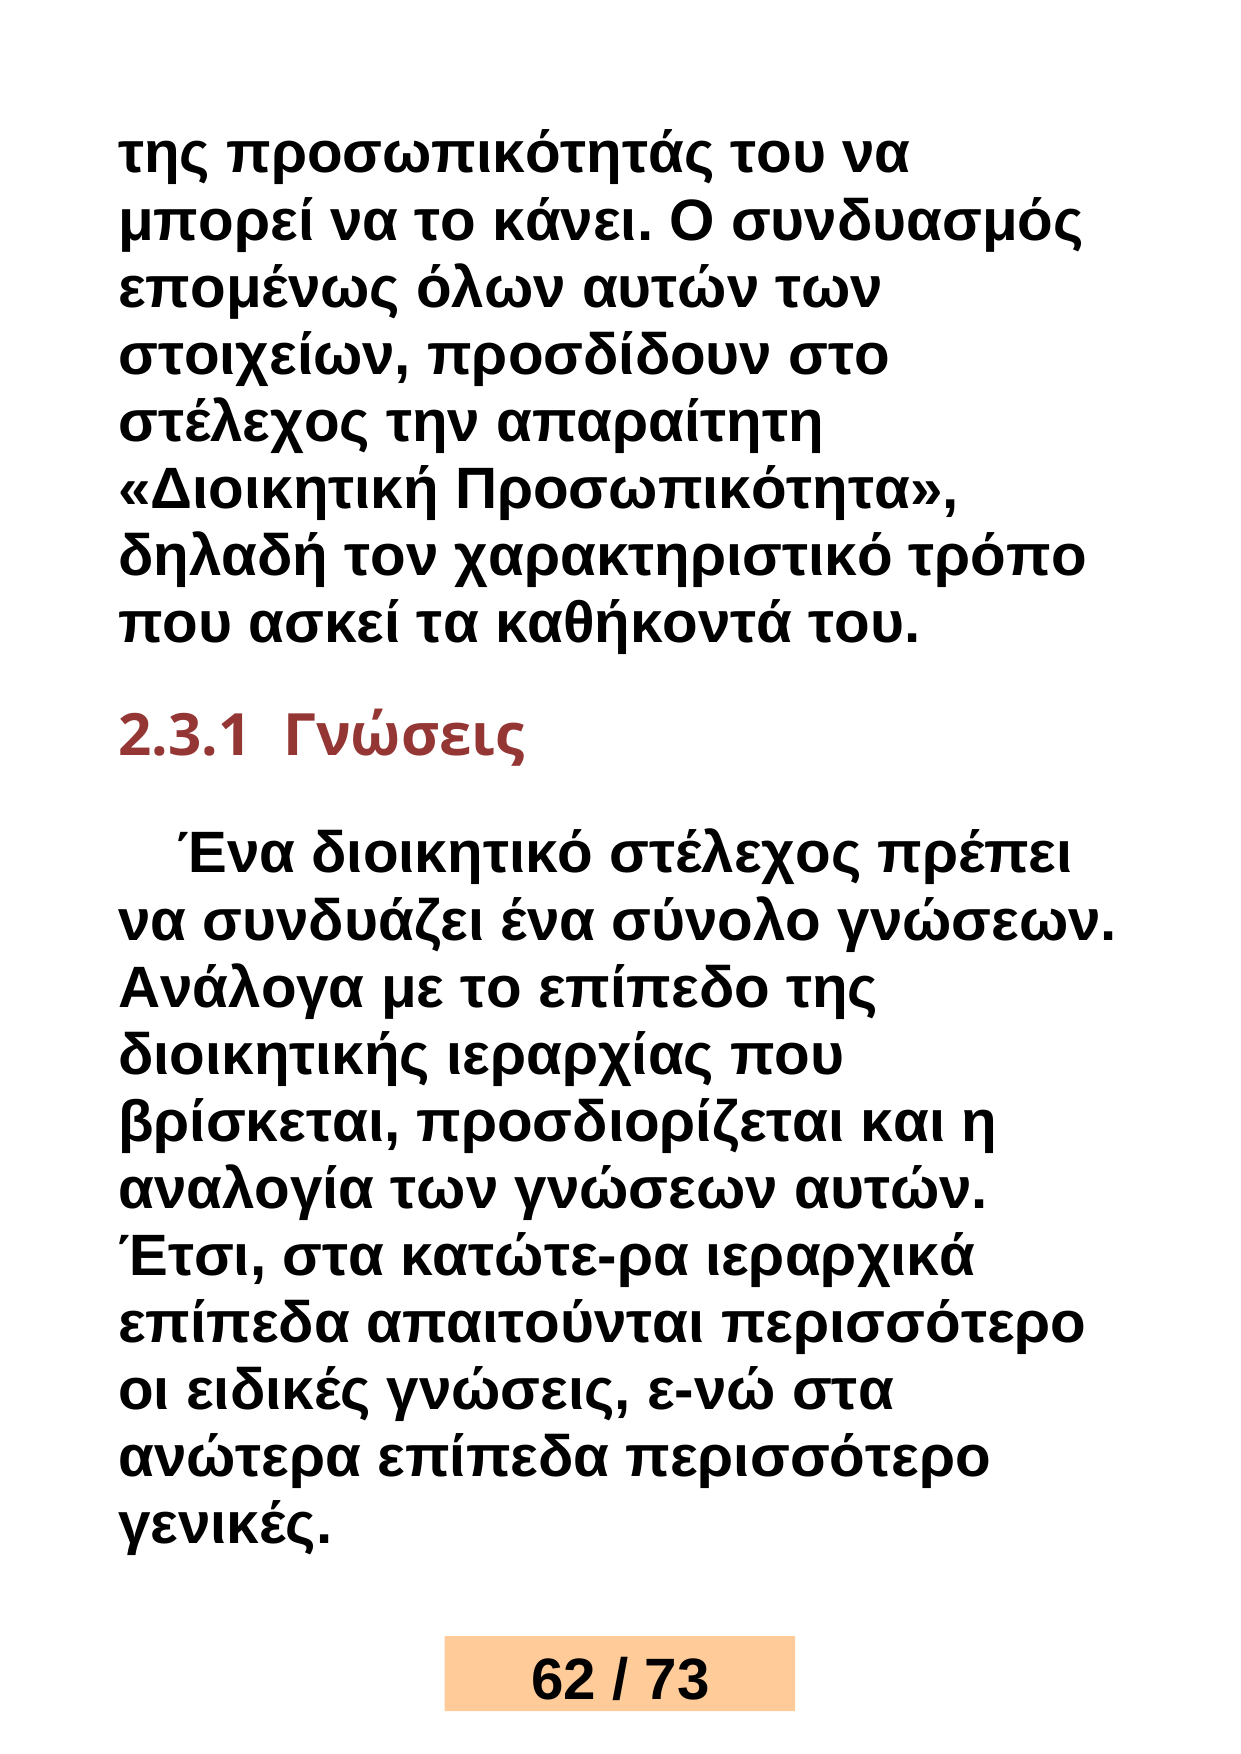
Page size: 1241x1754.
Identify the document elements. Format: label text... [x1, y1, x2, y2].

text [118, 118, 1122, 655]
text Ένα διοικητικό στέλεχος πρέπει να συνδυάζει ένα σύνολο γνώσεων. Ανάλογα με το επίπεδο της διοικητικής ιεραρχίας που βρίσκεται, προσδιορίζεται και η αναλογία των γνώσεων αυτών. Έτσι, στα κατώτε-ρα ιεραρχικά επίπεδα απαιτούνται περισσότερο οι ειδικές γνώσεις, ε-νώ στα ανώτερα επίπεδα περισσότερο γενικές. [118, 818, 1122, 1556]
text 2.3.1 Γνώσεις [118, 693, 1122, 773]
